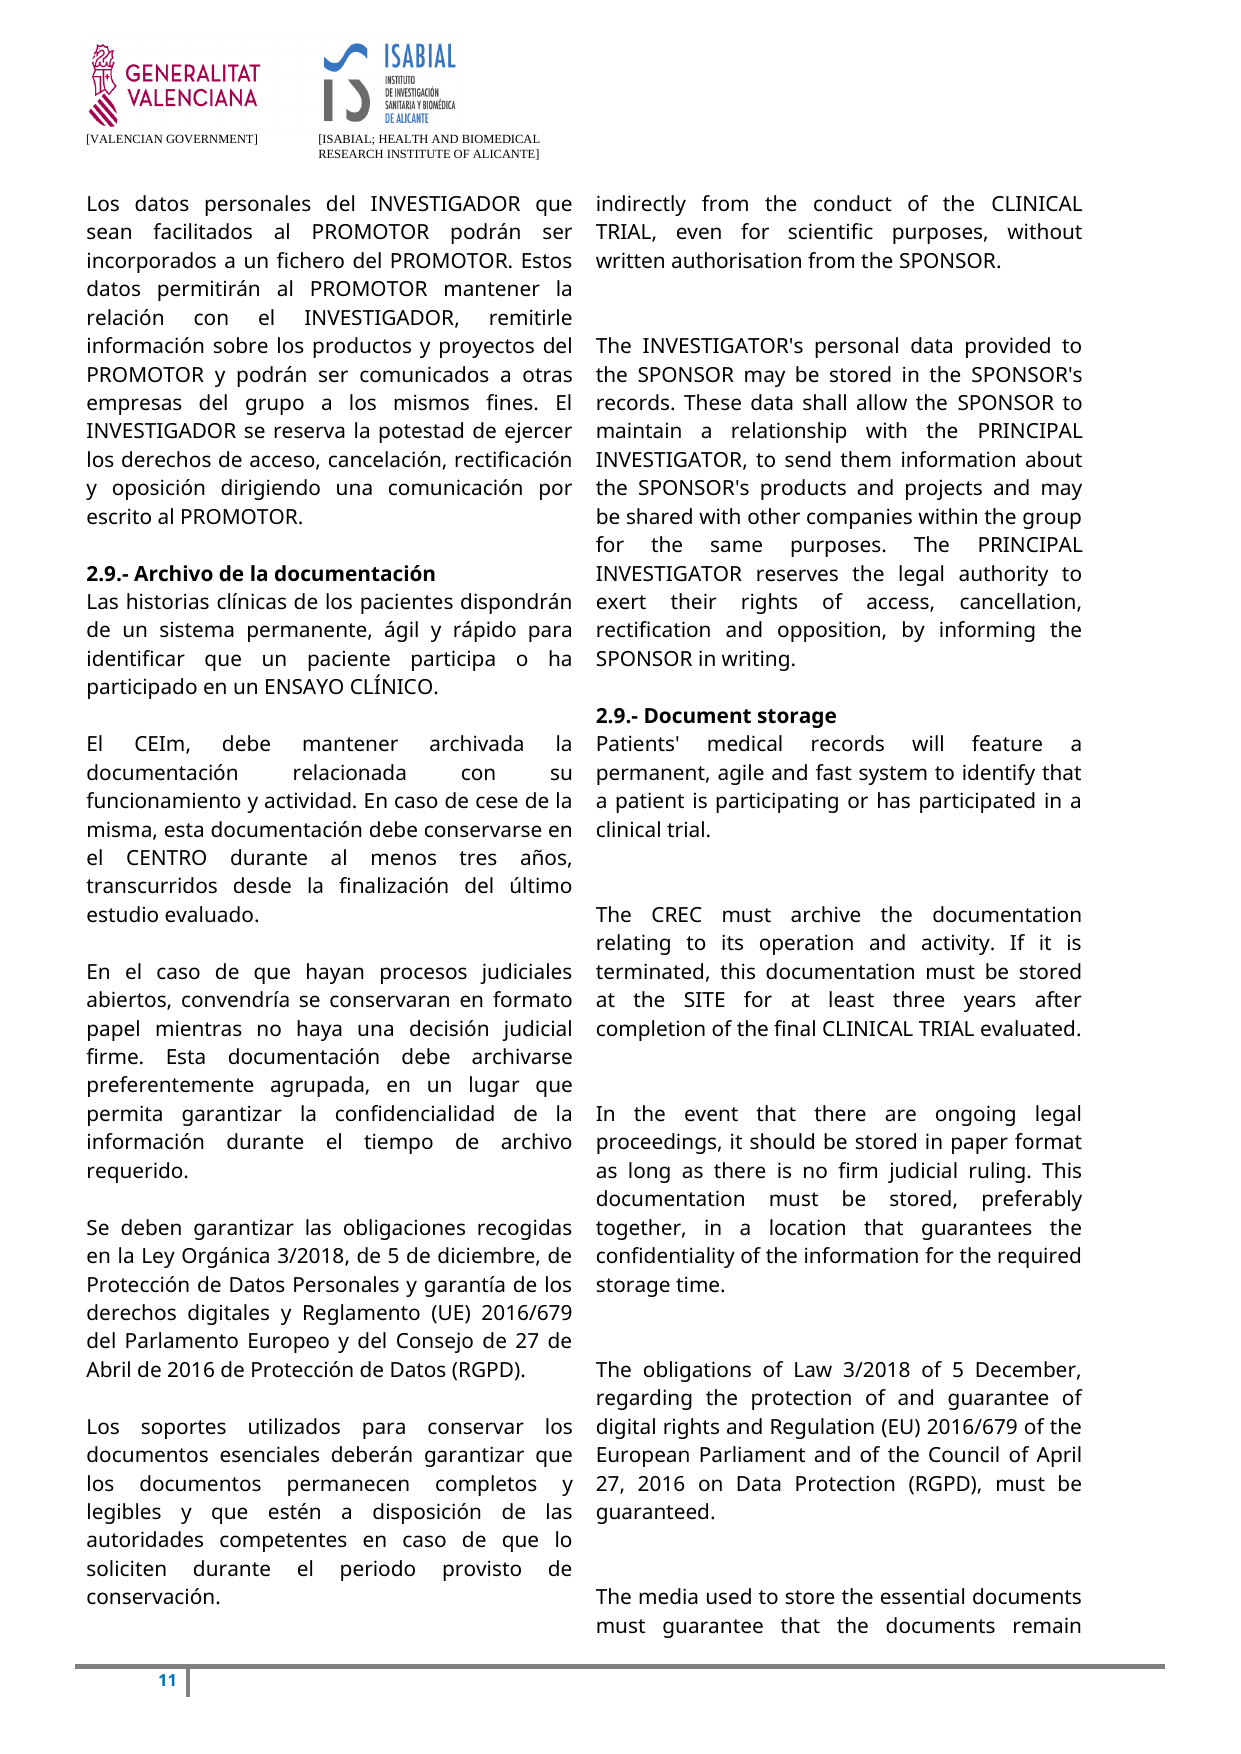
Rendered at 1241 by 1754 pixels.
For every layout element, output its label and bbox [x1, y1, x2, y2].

picture [85, 35, 461, 133]
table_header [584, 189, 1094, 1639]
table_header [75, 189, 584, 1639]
